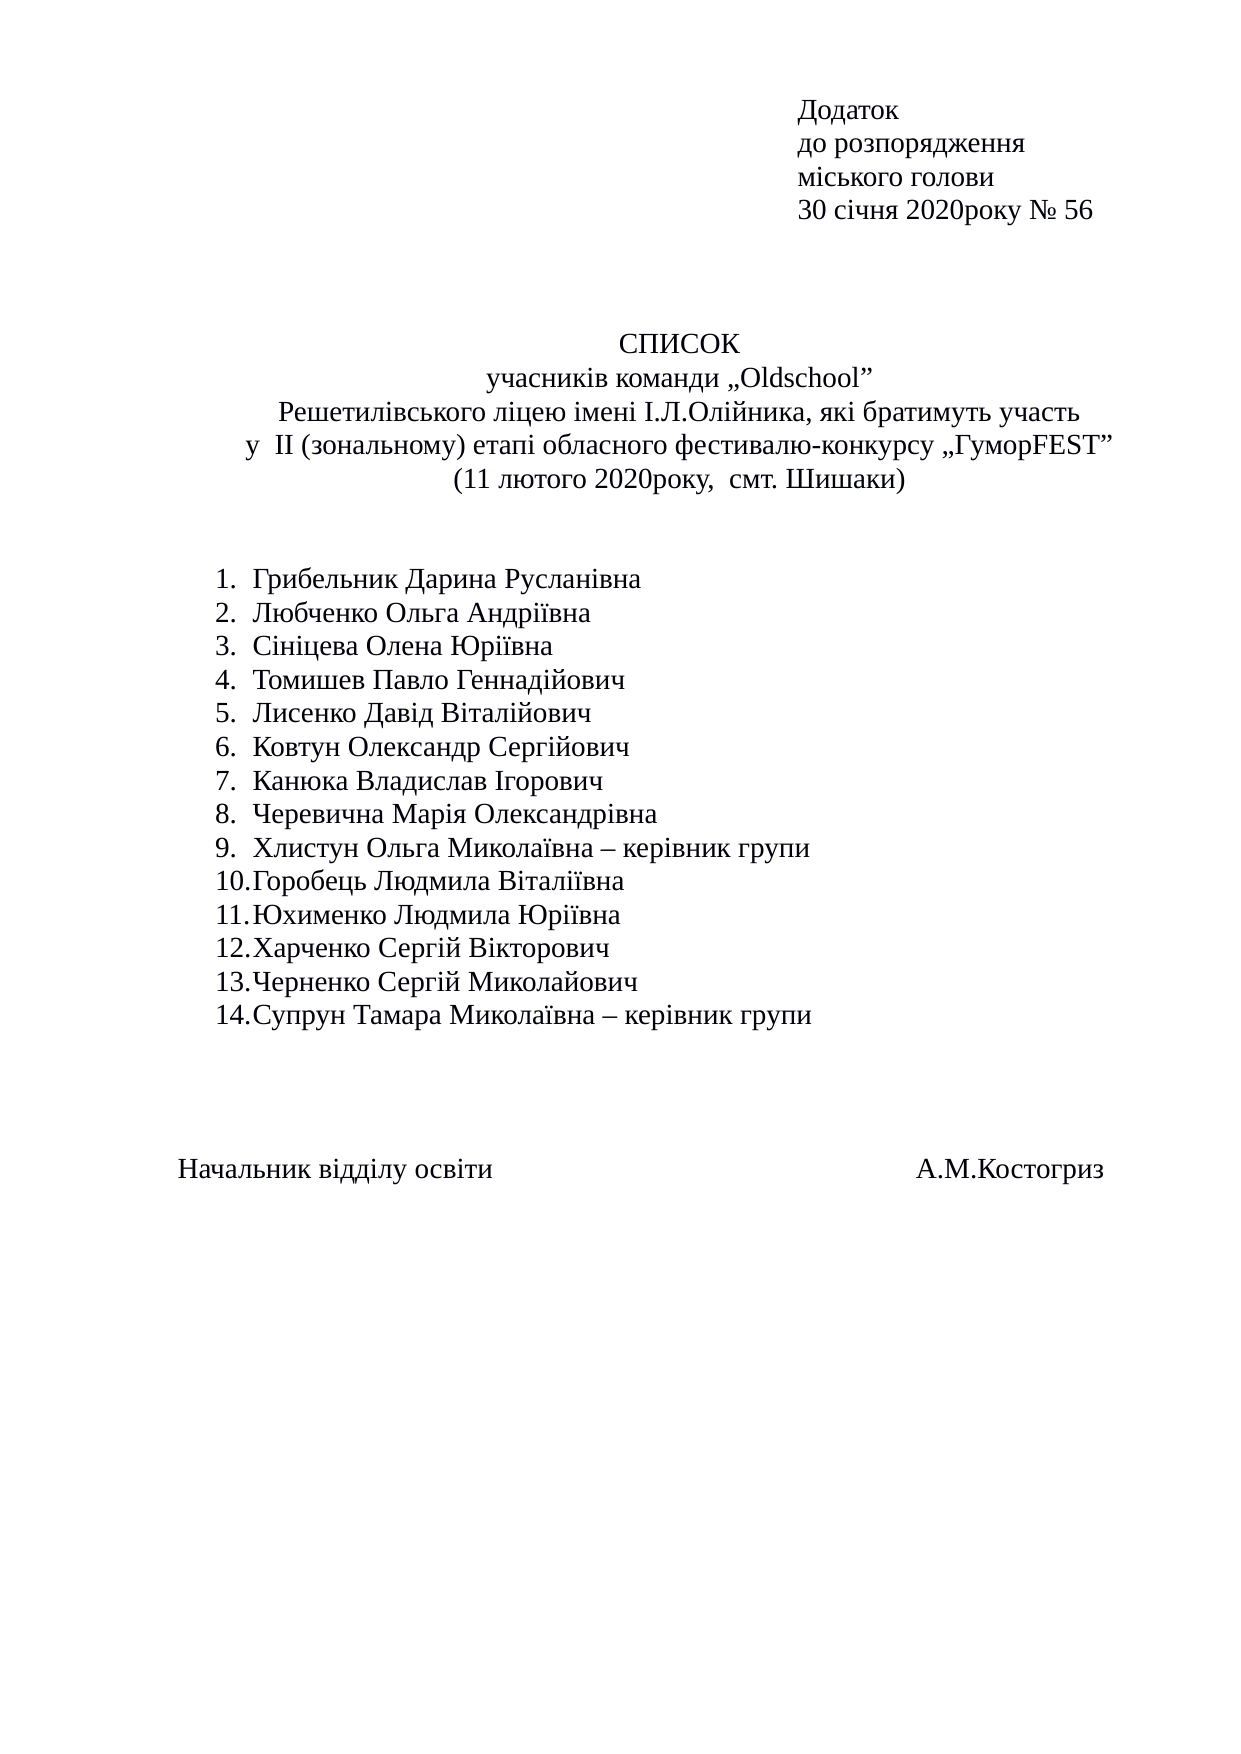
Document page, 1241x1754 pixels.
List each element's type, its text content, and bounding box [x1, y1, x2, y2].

list Черненко Сергій Миколайович [215, 964, 1181, 997]
text Додаток [177, 92, 1181, 125]
text Решетилівського ліцею імені І.Л.Олійника, які братимуть участь [177, 394, 1181, 427]
text міського голови [177, 159, 1181, 192]
list Юхименко Людмила Юріївна [215, 897, 1181, 930]
list Супрун Тамара Миколаївна – керівник групи [215, 997, 1181, 1031]
text у ІІ (зональному) етапі обласного фестивалю-конкурсу „ГуморFEST” [177, 427, 1181, 461]
list Грибельник Дарина Русланівна [215, 561, 1181, 595]
text СПИСОК [177, 327, 1181, 360]
text Начальник відділу освіти А.М.Костогриз [177, 1151, 1181, 1184]
list Томишев Павло Геннадійович [215, 662, 1181, 696]
list Лисенко Давід Віталійович [215, 696, 1181, 729]
list Хлистун Ольга Миколаївна – керівник групи [215, 830, 1181, 863]
text 30 січня 2020року № 56 [177, 192, 1181, 226]
list Черевична Марія Олександрівна [215, 796, 1181, 830]
text до розпорядження [177, 125, 1181, 159]
text учасників команди „Oldschool” [177, 360, 1181, 394]
list Горобець Людмила Віталіївна [215, 863, 1181, 897]
list Ковтун Олександр Сергійович [215, 729, 1181, 763]
text (11 лютого 2020року, смт. Шишаки) [177, 461, 1181, 494]
list Любченко Ольга Андріївна [215, 595, 1181, 628]
list Сініцева Олена Юріївна [215, 628, 1181, 662]
list Харченко Сергій Вікторович [215, 930, 1181, 964]
list Канюка Владислав Ігорович [215, 763, 1181, 796]
